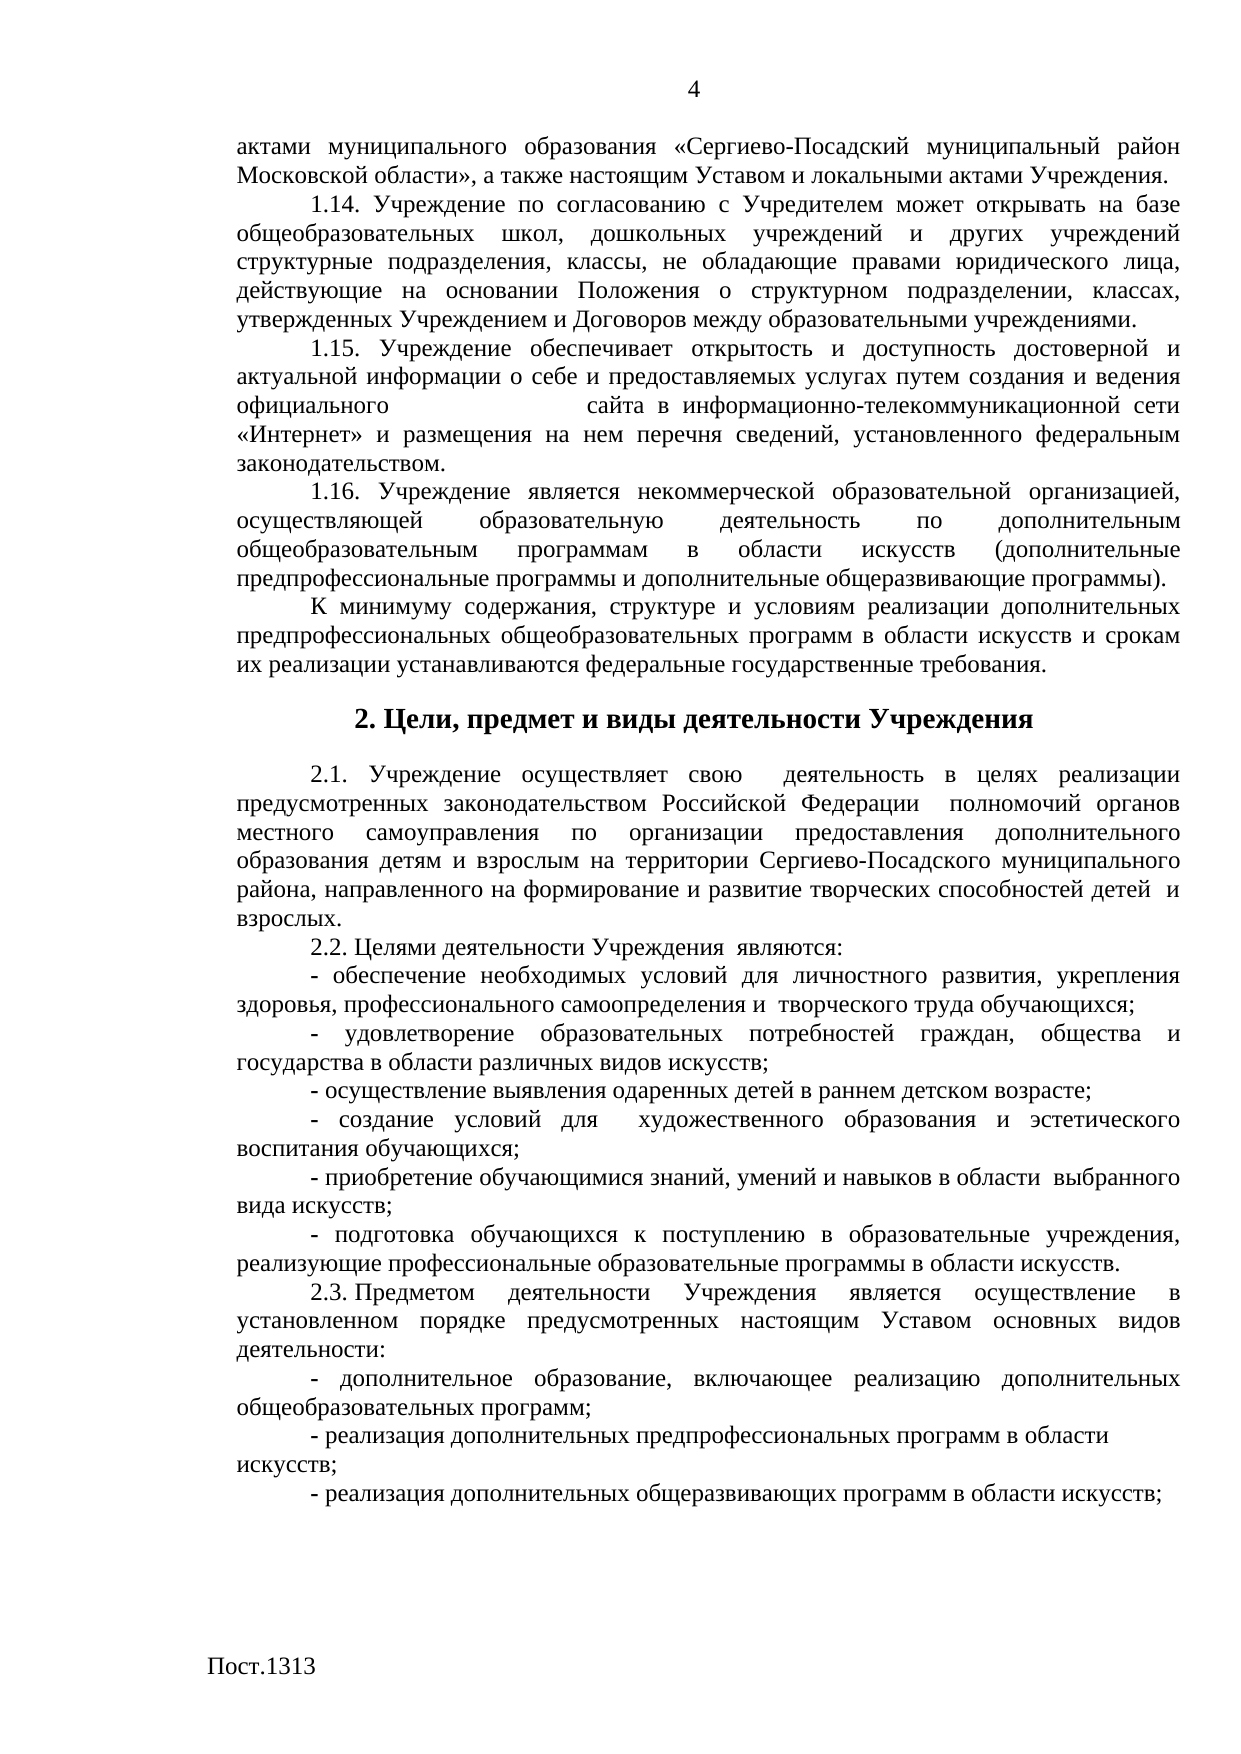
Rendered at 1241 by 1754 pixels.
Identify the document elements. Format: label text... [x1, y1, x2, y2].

text 1.14. Учреждение по согласованию с Учредителем может открывать на базе общеобразовательных школ, дошкольных учреждений и других учреждений структурные подразделения, классы, не обладающие правами юридического лица, действующие на основании Положения о структурном подразделении, классах, утвержденных Учреждением и Договоров между образовательными учреждениями. [236, 189, 1181, 333]
text 1.15. Учреждение обеспечивает открытость и доступность достоверной и актуальной информации о себе и предоставляемых услугах путем создания и ведения официального сайта в информационно-телекоммуникационной сети «Интернет» и размещения на нем перечня сведений, установленного федеральным законодательством. [236, 333, 1181, 476]
text - осуществление выявления одаренных детей в раннем детском возрасте; [236, 1076, 1181, 1104]
text 1.16. Учреждение является некоммерческой образовательной организацией, осуществляющей образовательную деятельность по дополнительным общеобразовательным программам в области искусств (дополнительные предпрофессиональные программы и дополнительные общеразвивающие программы). [236, 476, 1181, 591]
text 2. Цели, предмет и виды деятельности Учреждения [207, 702, 1181, 735]
text - создание условий для художественного образования и эстетического воспитания обучающихся; [236, 1104, 1181, 1162]
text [236, 131, 1181, 189]
text - подготовка обучающихся к поступлению в образовательные учреждения, реализующие профессиональные образовательные программы в области искусств. [236, 1219, 1181, 1277]
text 2.1. Учреждение осуществляет свою деятельность в целях реализации предусмотренных законодательством Российской Федерации полномочий органов местного самоуправления по организации предоставления дополнительного образования детям и взрослым на территории Сергиево-Посадского муниципального района, направленного на формирование и развитие творческих способностей детей и взрослых. [236, 759, 1181, 932]
text 2.2. Целями деятельности Учреждения являются: [236, 932, 1181, 961]
text - приобретение обучающимися знаний, умений и навыков в области выбранного вида искусств; [236, 1162, 1181, 1219]
text К минимуму содержания, структуре и условиям реализации дополнительных предпрофессиональных общеобразовательных программ в области искусств и срокам их реализации устанавливаются федеральные государственные требования. [236, 591, 1181, 678]
text - дополнительное образование, включающее реализацию дополнительных общеобразовательных программ; [236, 1363, 1181, 1421]
text - удовлетворение образовательных потребностей граждан, общества и государства в области различных видов искусств; [236, 1018, 1181, 1076]
text 2.3. Предметом деятельности Учреждения является осуществление в установленном порядке предусмотренных настоящим Уставом основных видов деятельности: [236, 1277, 1181, 1363]
text - обеспечение необходимых условий для личностного развития, укрепления здоровья, профессионального самоопределения и творческого труда обучающихся; [236, 961, 1181, 1018]
text - реализация дополнительных общеразвивающих программ в области искусств; [236, 1478, 1181, 1507]
text - реализация дополнительных предпрофессиональных программ в области искусств; [236, 1421, 1181, 1478]
